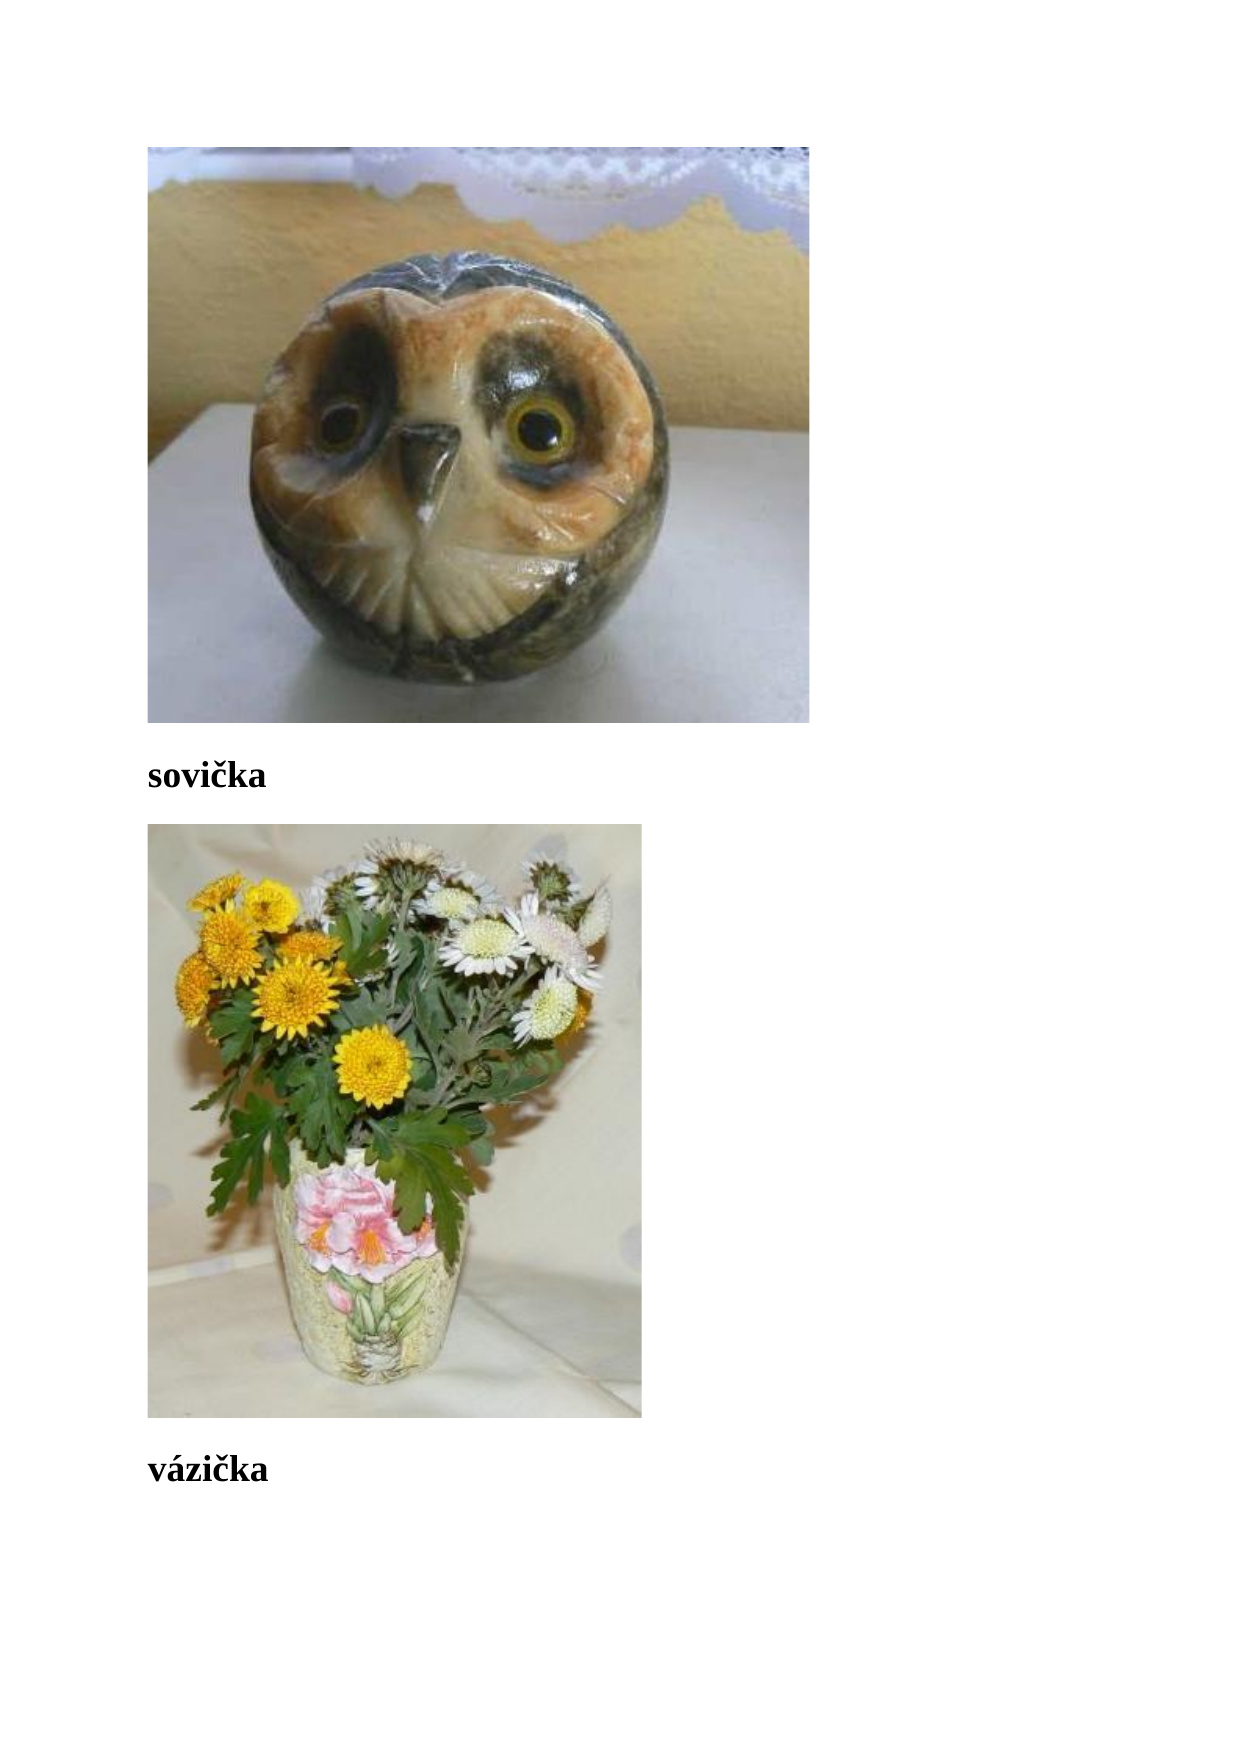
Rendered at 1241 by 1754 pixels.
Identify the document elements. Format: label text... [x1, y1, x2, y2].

text vázička [148, 1446, 1093, 1489]
text sovička [148, 752, 1093, 795]
picture [147, 147, 810, 723]
picture [147, 824, 642, 1418]
